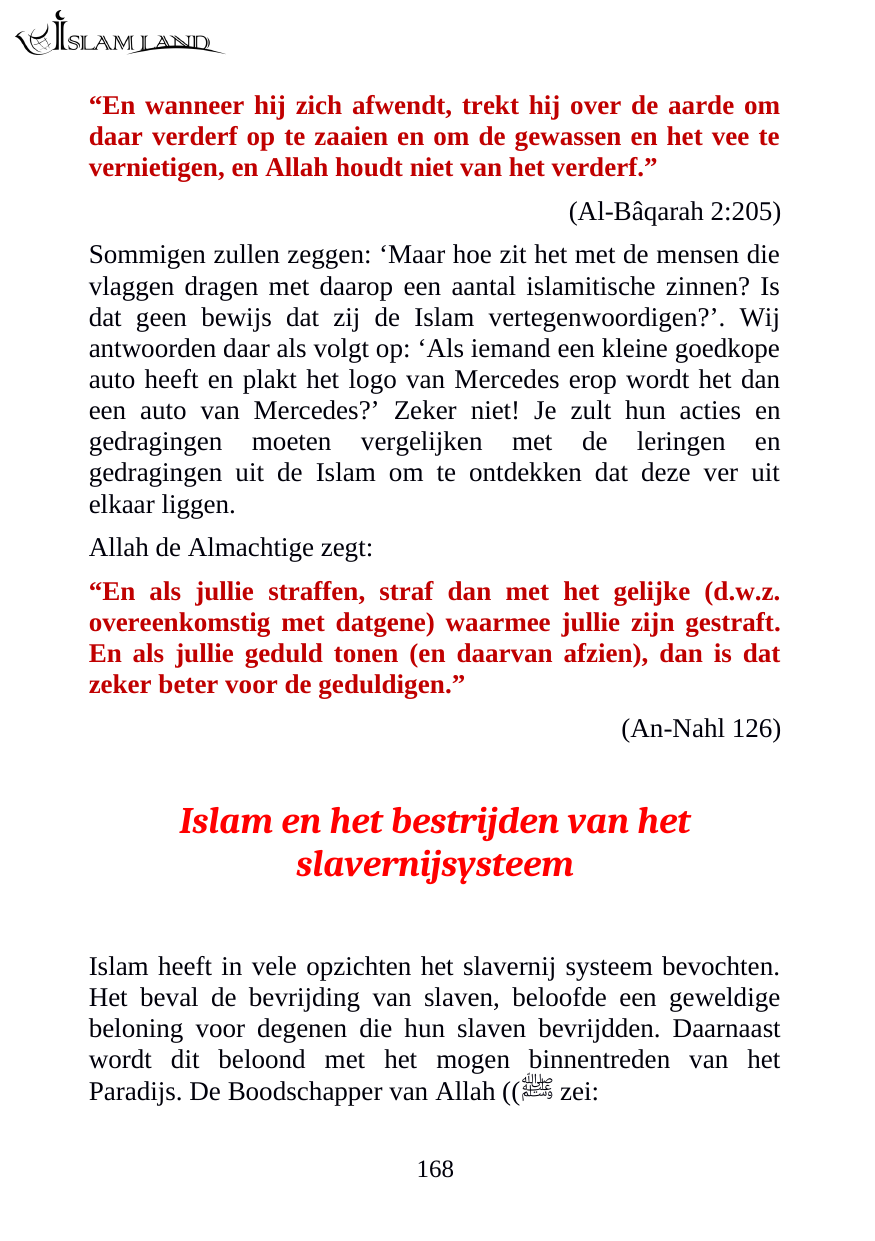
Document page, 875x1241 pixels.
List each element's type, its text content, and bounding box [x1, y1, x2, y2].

text Islam en het bestrijden van het slavernijsysteem [88, 799, 782, 886]
text Sommigen zullen zeggen: ‘Maar hoe zit het met de mensen die vlaggen dragen met daarop een aantal islamitische zinnen? Is dat geen bewijs dat zij de Islam vertegenwoordigen?’. Wij antwoorden daar als volgt op: ‘Als iemand een kleine goedkope auto heeft en plakt het logo van Mercedes erop wordt het dan een auto van Mercedes?’ Zeker niet! Je zult hun acties en gedragingen moeten vergelijken met de leringen en gedragingen uit de Islam om te ontdekken dat deze ver uit elkaar liggen. [88, 238, 781, 519]
picture [14, 10, 227, 55]
text Allah de Almachtige zegt: [88, 531, 781, 562]
subtitle “En wanneer hij zich afwendt, trekt hij over de aarde om daar verderf op te zaaien en om de gewassen en het vee te vernietigen, en Allah houdt niet van het verderf.” [88, 89, 781, 182]
subtitle (Al-Bâqarah 2:205) [88, 195, 781, 226]
text (An-Nahl 126) [88, 712, 781, 743]
subtitle “En als jullie straffen, straf dan met het gelijke (d.w.z. overeenkomstig met datgene) waarmee jullie zijn gestraft. En als jullie geduld tonen (en daarvan afzien), dan is dat zeker beter voor de geduldigen.” [88, 575, 781, 699]
text Islam heeft in vele opzichten het slavernij systeem bevochten. Het beval de bevrijding van slaven, beloofde een geweldige beloning voor degenen die hun slaven bevrijdden. Daarnaast wordt dit beloond met het mogen binnentreden van het Paradijs. De Boodschapper van Allah ((ﷺ zei: [88, 950, 781, 1111]
